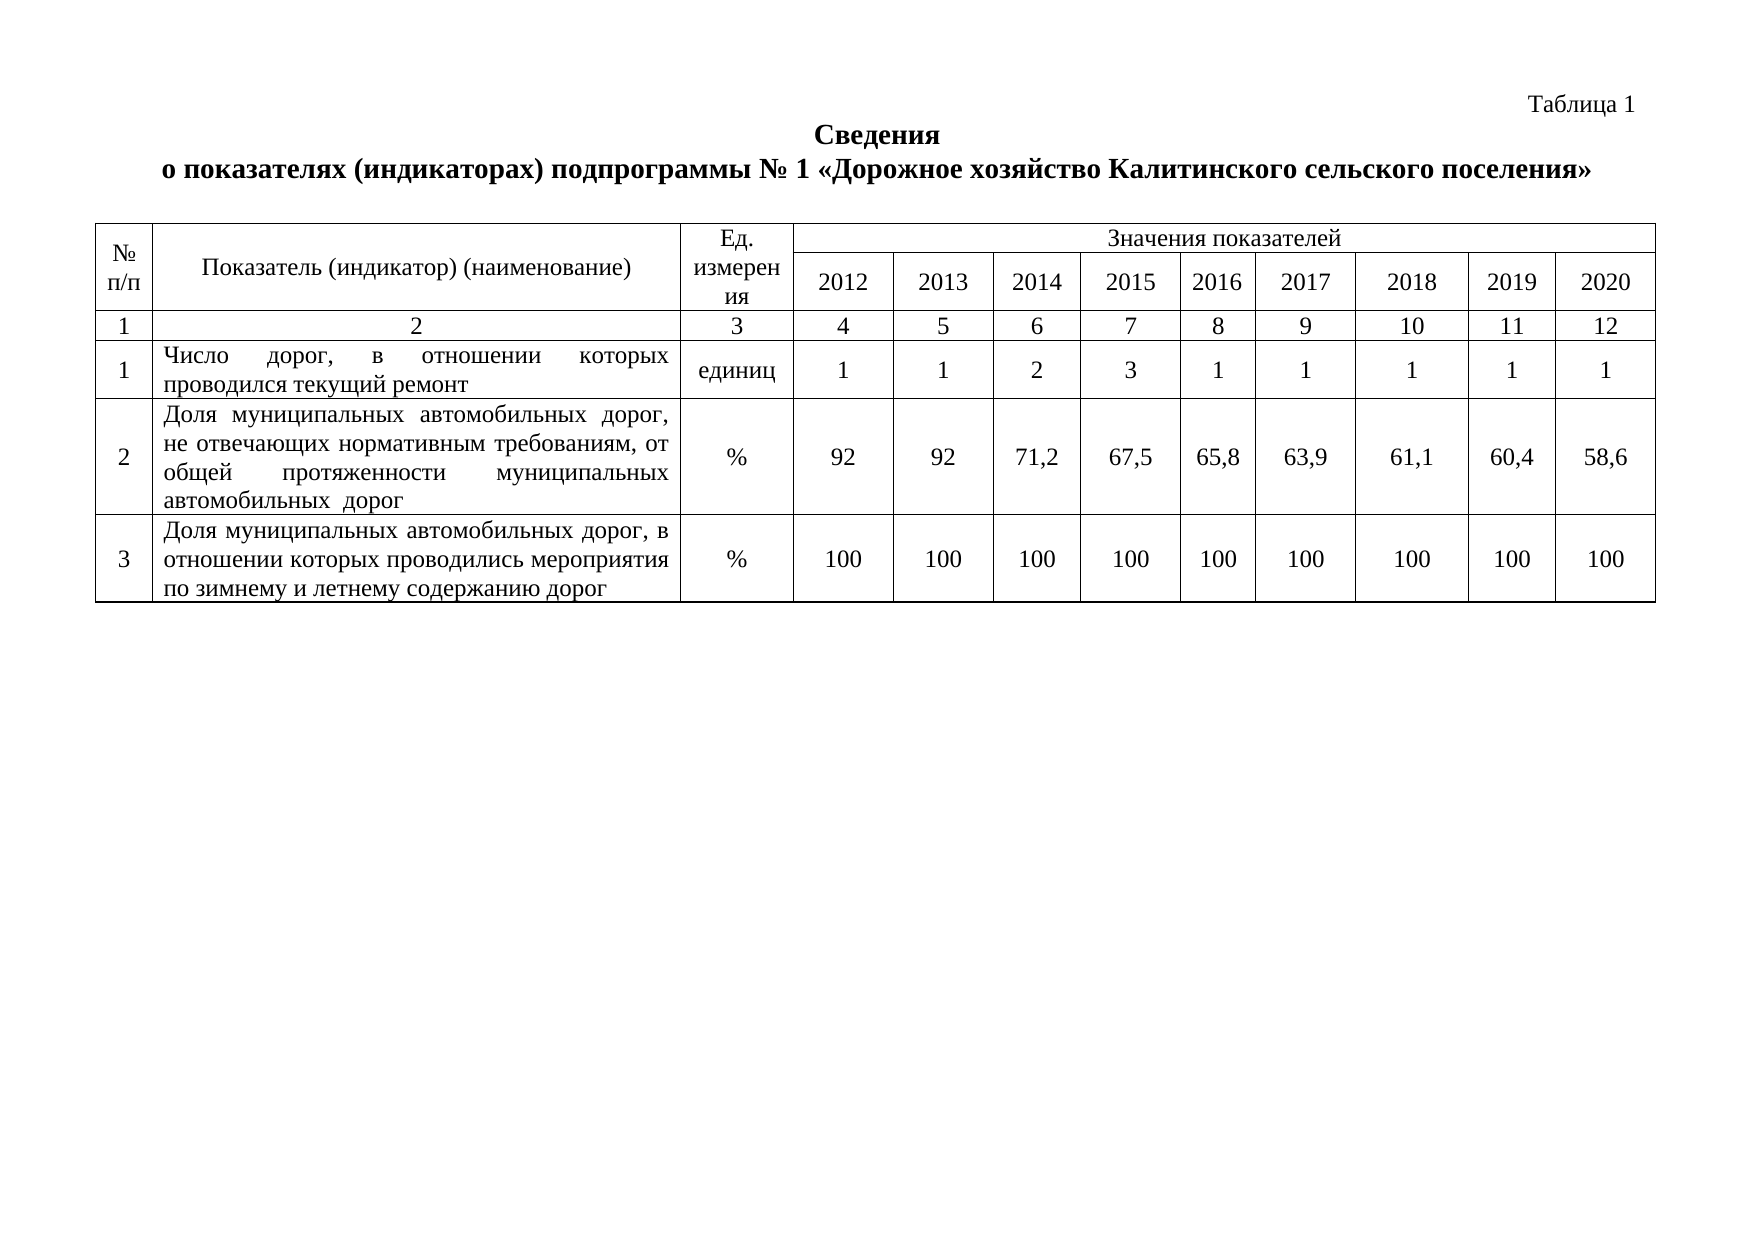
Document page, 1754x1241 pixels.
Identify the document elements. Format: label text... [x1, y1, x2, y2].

table_cell Доля муниципальных автомобильных дорог, в отношении которых проводились мероприятия по зимнему и летнему содержанию дорог [153, 515, 680, 601]
table_cell 3 [1081, 341, 1180, 398]
table_header Значения показателей [794, 224, 1655, 252]
table_cell 12 [1556, 311, 1655, 339]
table_cell Доля муниципальных автомобильных дорог, не отвечающих нормативным требованиям, от общей протяженности муниципальных автомобильных дорог [153, 399, 680, 514]
table_cell 6 [994, 311, 1080, 339]
table_cell 92 [894, 399, 993, 514]
table_cell 1 [96, 311, 152, 339]
table_cell 1 [1256, 341, 1355, 398]
table_cell 63,9 [1256, 399, 1355, 514]
table_cell 1 [96, 341, 152, 398]
table_cell Число дорог, в отношении которых проводился текущий ремонт [153, 341, 680, 398]
table_cell 2014 [994, 253, 1080, 310]
table_cell 1 [1181, 341, 1255, 398]
table_cell 2019 [1469, 253, 1555, 310]
table_cell 2 [96, 399, 152, 514]
table_cell 3 [681, 311, 793, 339]
text о показателях (индикаторах) подпрограммы № 1 «Дорожное хозяйство Калитинского сельского поселения» [118, 151, 1636, 184]
table_header № п/п [96, 224, 152, 310]
table_cell 100 [1081, 515, 1180, 601]
table_cell % [681, 399, 793, 514]
table_cell 2016 [1181, 253, 1255, 310]
table_cell 60,4 [1469, 399, 1555, 514]
table_cell 67,5 [1081, 399, 1180, 514]
table_cell 2 [153, 311, 680, 339]
table_cell 10 [1356, 311, 1468, 339]
table_cell 7 [1081, 311, 1180, 339]
table_cell 100 [894, 515, 993, 601]
table_cell 100 [1356, 515, 1468, 601]
table_cell 5 [894, 311, 993, 339]
text Таблица 1 [118, 89, 1636, 117]
table_cell 1 [1556, 341, 1655, 398]
table_cell 2015 [1081, 253, 1180, 310]
table_cell 2020 [1556, 253, 1655, 310]
table_header Показатель (индикатор) (наименование) [153, 224, 680, 310]
table_cell 2017 [1256, 253, 1355, 310]
table_cell 61,1 [1356, 399, 1468, 514]
table_cell 2 [994, 341, 1080, 398]
table_cell 71,2 [994, 399, 1080, 514]
table_cell 2013 [894, 253, 993, 310]
table_cell 4 [794, 311, 893, 339]
table_cell 92 [794, 399, 893, 514]
table_cell 58,6 [1556, 399, 1655, 514]
table_cell 65,8 [1181, 399, 1255, 514]
table_cell 100 [994, 515, 1080, 601]
table_cell 11 [1469, 311, 1555, 339]
text Сведения [118, 117, 1636, 151]
table_cell 100 [794, 515, 893, 601]
table_cell 1 [1356, 341, 1468, 398]
table_cell 9 [1256, 311, 1355, 339]
table_cell 100 [1469, 515, 1555, 601]
table_cell 2018 [1356, 253, 1468, 310]
table_cell 1 [1469, 341, 1555, 398]
table_cell 100 [1256, 515, 1355, 601]
table_cell 2012 [794, 253, 893, 310]
table_header Ед. измерения [681, 224, 793, 310]
table_cell единиц [681, 341, 793, 398]
table_cell 100 [1556, 515, 1655, 601]
table_cell 3 [96, 515, 152, 601]
table_cell 8 [1181, 311, 1255, 339]
table_cell % [681, 515, 793, 601]
table_cell 100 [1181, 515, 1255, 601]
table_cell 1 [894, 341, 993, 398]
table_cell 1 [794, 341, 893, 398]
